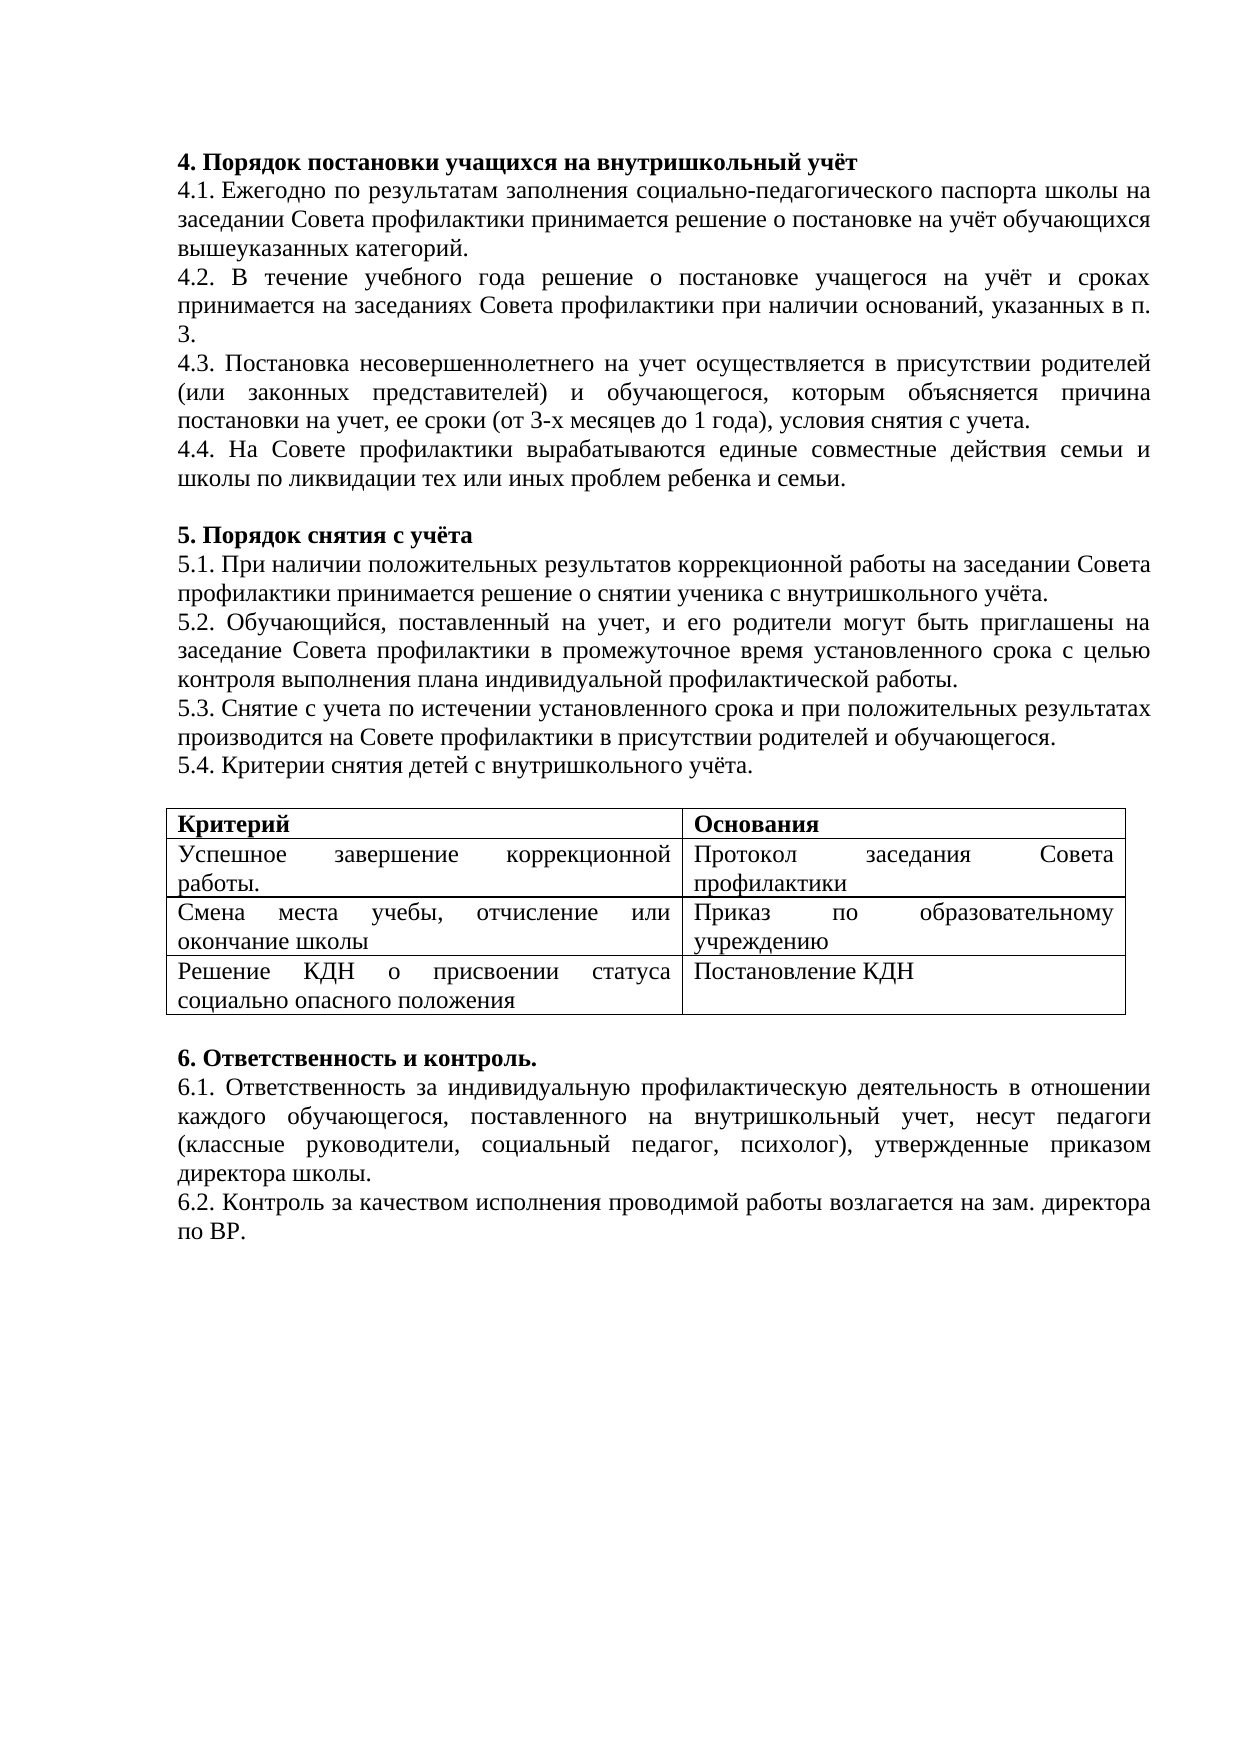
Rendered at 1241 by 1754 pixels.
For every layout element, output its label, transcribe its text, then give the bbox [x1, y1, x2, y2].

text 5.2. Обучающийся, поставленный на учет, и его родители могут быть приглашены на заседание Совета профилактики в промежуточное время установленного срока с целью контроля выполнения плана индивидуальной профилактической работы. [177, 607, 1152, 693]
text 5. Порядок снятия с учёта [177, 521, 1152, 549]
text 6.2. Контроль за качеством исполнения проводимой работы возлагается на зам. директора по ВР. [177, 1187, 1152, 1244]
text 4.2. В течение учебного года решение о постановке учащегося на учёт и сроках принимается на заседаниях Совета профилактики при наличии оснований, указанных в п. 3. [177, 262, 1152, 348]
table_cell Приказ по образовательному учреждению [683, 898, 1125, 955]
text 5.4. Критерии снятия детей с внутришкольного учёта. [177, 751, 1152, 779]
text 5.1. При наличии положительных результатов коррекционной работы на заседании Совета профилактики принимается решение о снятии ученика с внутришкольного учёта. [177, 549, 1152, 607]
table_cell Смена места учебы, отчисление или окончание школы [167, 898, 682, 955]
text 4. Порядок постановки учащихся на внутришкольный учёт [177, 147, 1152, 176]
text 4.1. Ежегодно по результатам заполнения социально-педагогического паспорта школы на заседании Совета профилактики принимается решение о постановке на учёт обучающихся вышеуказанных категорий. [177, 176, 1152, 262]
text 6. Ответственность и контроль. [177, 1043, 1152, 1072]
table_cell Успешное завершение коррекционной работы. [167, 839, 682, 896]
text 4.3. Постановка несовершеннолетнего на учет осуществляется в присутствии родителей (или законных представителей) и обучающегося, которым объясняется причина постановки на учет, ее сроки (от 3-х месяцев до 1 года), условия снятия с учета. [177, 348, 1152, 434]
table_header Основания [683, 809, 1125, 838]
text 4.4. На Совете профилактики вырабатываются единые совместные действия семьи и школы по ликвидации тех или иных проблем ребенка и семьи. [177, 434, 1152, 492]
table_cell Постановление КДН [683, 956, 1125, 1013]
table_header Критерий [167, 809, 682, 838]
table_cell Решение КДН о присвоении статуса социально опасного положения [167, 956, 682, 1013]
table_cell Протокол заседания Совета профилактики [683, 839, 1125, 896]
text 5.3. Снятие с учета по истечении установленного срока и при положительных результатах производится на Совете профилактики в присутствии родителей и обучающегося. [177, 693, 1152, 751]
text 6.1. Ответственность за индивидуальную профилактическую деятельность в отношении каждого обучающегося, поставленного на внутришкольный учет, несут педагоги (классные руководители, социальный педагог, психолог), утвержденные приказом директора школы. [177, 1072, 1152, 1187]
